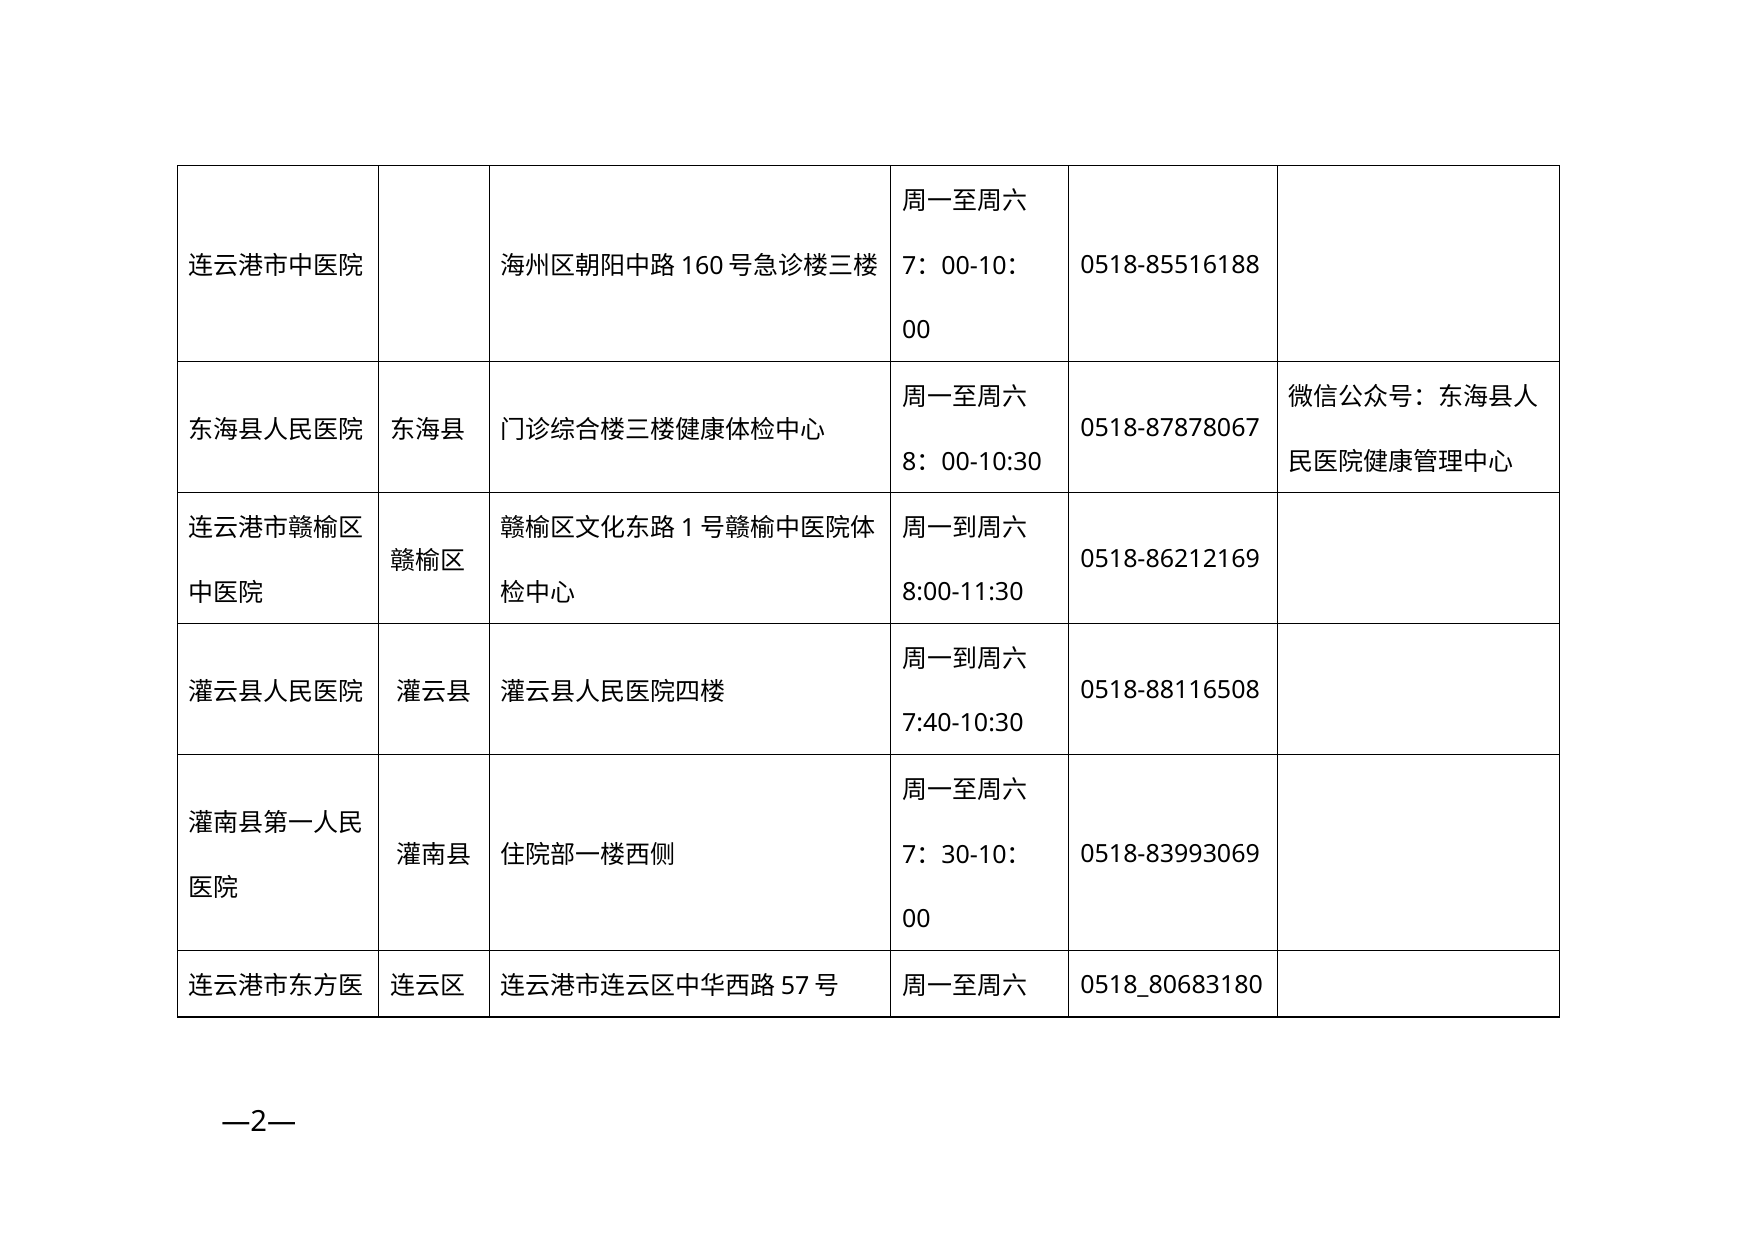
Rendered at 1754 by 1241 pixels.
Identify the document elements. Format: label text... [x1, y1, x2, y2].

table_cell 周一到周六8:00-11:30 [891, 493, 1068, 623]
table_cell 灌南县 [379, 755, 489, 950]
table_cell [1278, 166, 1559, 361]
table_cell [1278, 951, 1559, 1016]
table_cell 周一至周六 8：00-10:30 [891, 362, 1068, 492]
table_cell 0518-87878067 [1069, 362, 1277, 492]
table_cell 周一至周六 7：00-10：00 [891, 166, 1068, 361]
table_cell 门诊综合楼三楼健康体检中心 [490, 362, 890, 492]
table_cell 微信公众号：东海县人民医院健康管理中心 [1278, 362, 1559, 492]
table_cell 0518-86212169 [1069, 493, 1277, 623]
table_cell 0518-83993069 [1069, 755, 1277, 950]
table_cell 0518-85516188 [1069, 166, 1277, 361]
table_cell 东海县人民医院 [178, 362, 378, 492]
table_cell 周一到周六7:40-10:30 [891, 624, 1068, 754]
table_cell 赣榆区 [379, 493, 489, 623]
table_cell 周一至周六 7：30-10：00 [891, 755, 1068, 950]
table_cell 0518_80683180 [1069, 951, 1277, 1016]
table_cell 0518-88116508 [1069, 624, 1277, 754]
table_cell [1278, 624, 1559, 754]
table_cell 连云港市赣榆区中医院 [178, 493, 378, 623]
table_cell 住院部一楼西侧 [490, 755, 890, 950]
table_cell 周一至周六 7：30-10：30 [891, 951, 1068, 1016]
table_cell 海州区朝阳中路160号急诊楼三楼 [490, 166, 890, 361]
table_cell 连云港市中医院 [178, 166, 378, 361]
table_cell 灌云县人民医院 [178, 624, 378, 754]
table_cell 连云区 [379, 951, 489, 1016]
table_cell 灌云县 [379, 624, 489, 754]
table_cell 灌南县第一人民医院 [178, 755, 378, 950]
table_cell 灌云县人民医院四楼 [490, 624, 890, 754]
table_cell 赣榆区文化东路1号赣榆中医院体检中心 [490, 493, 890, 623]
table_cell 连云港市东方医院 [178, 951, 378, 1016]
table_cell [1278, 493, 1559, 623]
table_cell 东海县 [379, 362, 489, 492]
table_cell [1278, 755, 1559, 950]
table_cell 连云港市连云区中华西路57号 [490, 951, 890, 1016]
